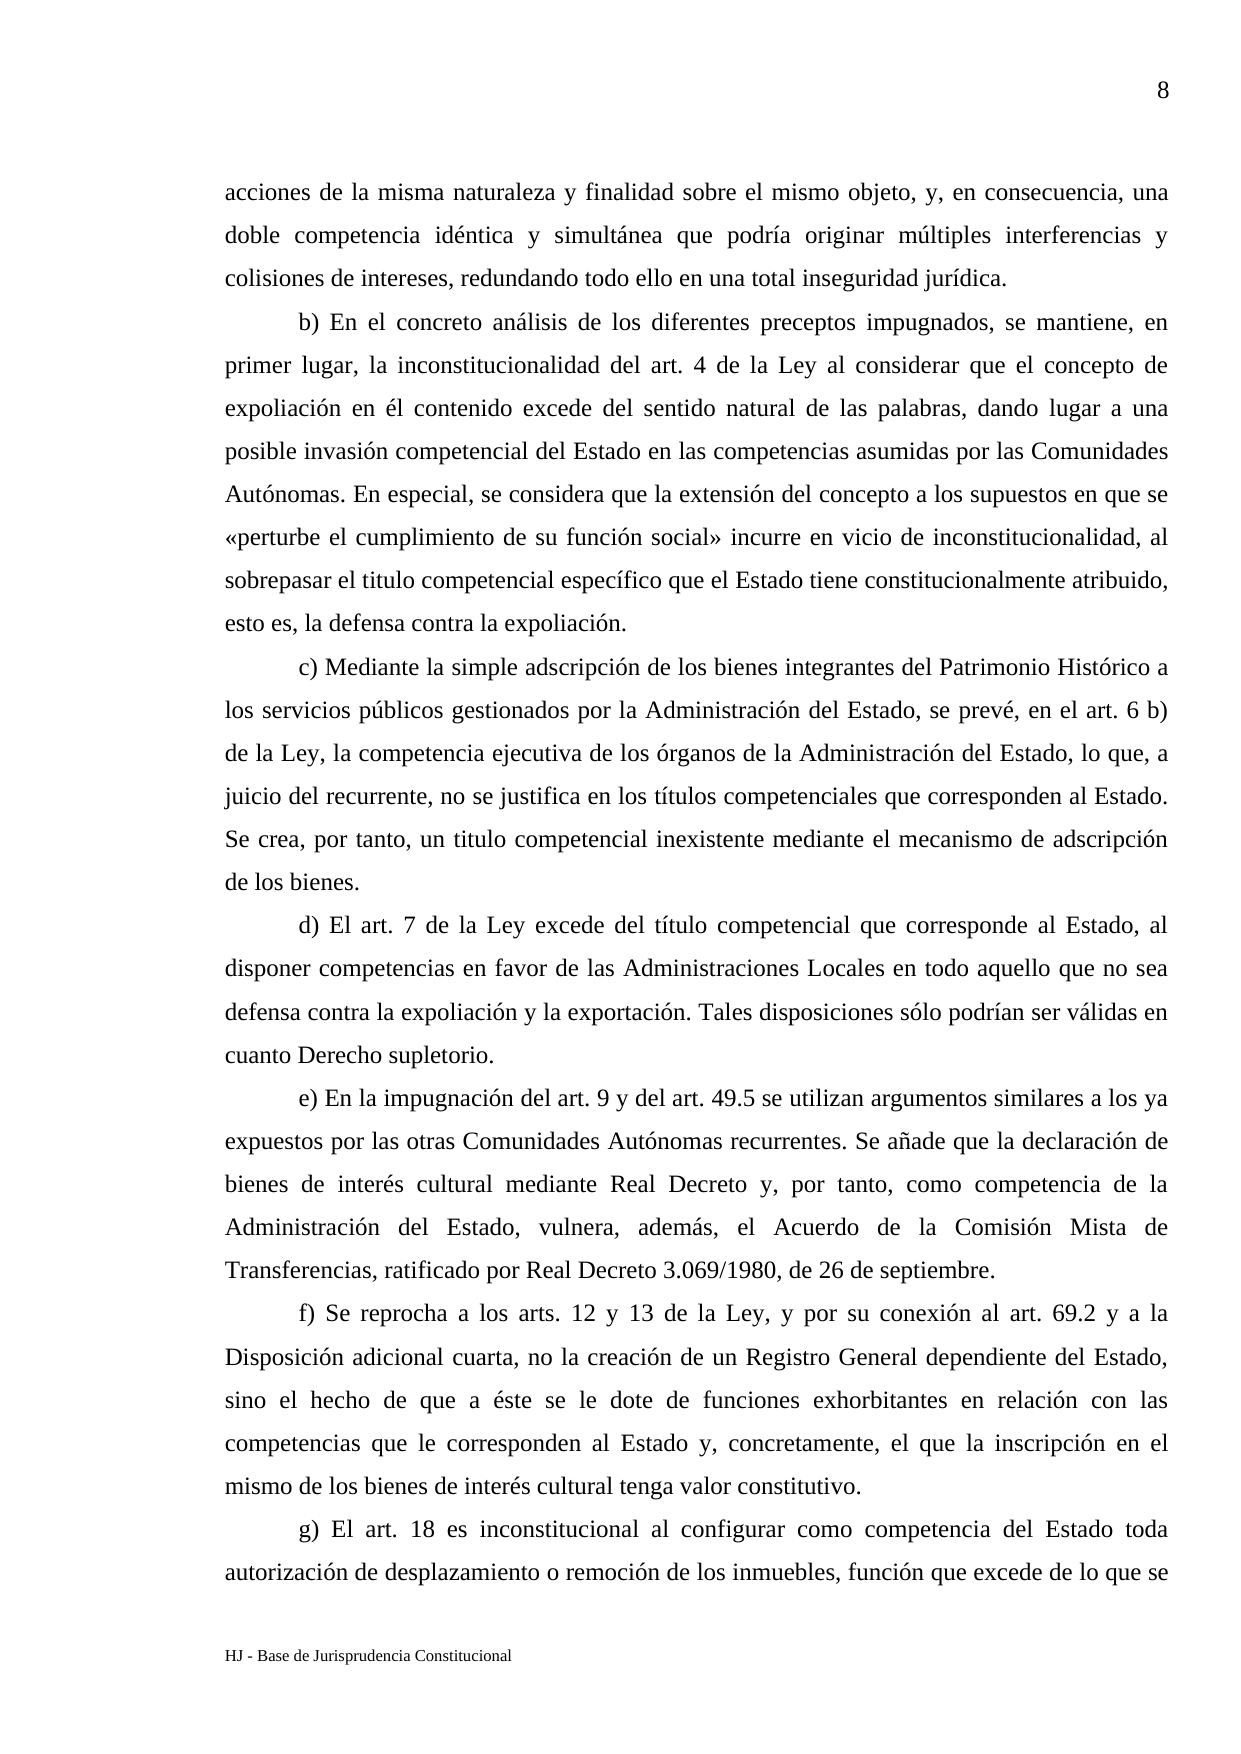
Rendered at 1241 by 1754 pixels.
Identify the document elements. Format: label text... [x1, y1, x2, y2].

text b) En el concreto análisis de los diferentes preceptos impugnados, se mantiene, en primer lugar, la inconstitucionalidad del art. 4 de la Ley al considerar que el concepto de expoliación en él contenido excede del sentido natural de las palabras, dando lugar a una posible invasión competencial del Estado en las competencias asumidas por las Comunidades Autónomas. En especial, se considera que la extensión del concepto a los supuestos en que se «perturbe el cumplimiento de su función social» incurre en vicio de inconstitucionalidad, al sobrepasar el titulo competencial específico que el Estado tiene constitucionalmente atribuido, esto es, la defensa contra la expoliación. [224, 307, 1169, 637]
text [224, 177, 1169, 292]
text d) El art. 7 de la Ley excede del título competencial que corresponde al Estado, al disponer competencias en favor de las Administraciones Locales en todo aquello que no sea defensa contra la expoliación y la exportación. Tales disposiciones sólo podrían ser válidas en cuanto Derecho supletorio. [224, 910, 1169, 1068]
text c) Mediante la simple adscripción de los bienes integrantes del Patrimonio Histórico a los servicios públicos gestionados por la Administración del Estado, se prevé, en el art. 6 b) de la Ley, la competencia ejecutiva de los órganos de la Administración del Estado, lo que, a juicio del recurrente, no se justifica en los títulos competenciales que corresponden al Estado. Se crea, por tanto, un titulo competencial inexistente mediante el mecanismo de adscripción de los bienes. [224, 652, 1169, 896]
text e) En la impugnación del art. 9 y del art. 49.5 se utilizan argumentos similares a los ya expuestos por las otras Comunidades Autónomas recurrentes. Se añade que la declaración de bienes de interés cultural mediante Real Decreto y, por tanto, como competencia de la Administración del Estado, vulnera, además, el Acuerdo de la Comisión Mista de Transferencias, ratificado por Real Decreto 3.069/1980, de 26 de septiembre. [224, 1083, 1169, 1284]
text f) Se reprocha a los arts. 12 y 13 de la Ley, y por su conexión al art. 69.2 y a la Disposición adicional cuarta, no la creación de un Registro General dependiente del Estado, sino el hecho de que a éste se le dote de funciones exhorbitantes en relación con las competencias que le corresponden al Estado y, concretamente, el que la inscripción en el mismo de los bienes de interés cultural tenga valor constitutivo. [224, 1298, 1169, 1500]
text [224, 1514, 1169, 1586]
